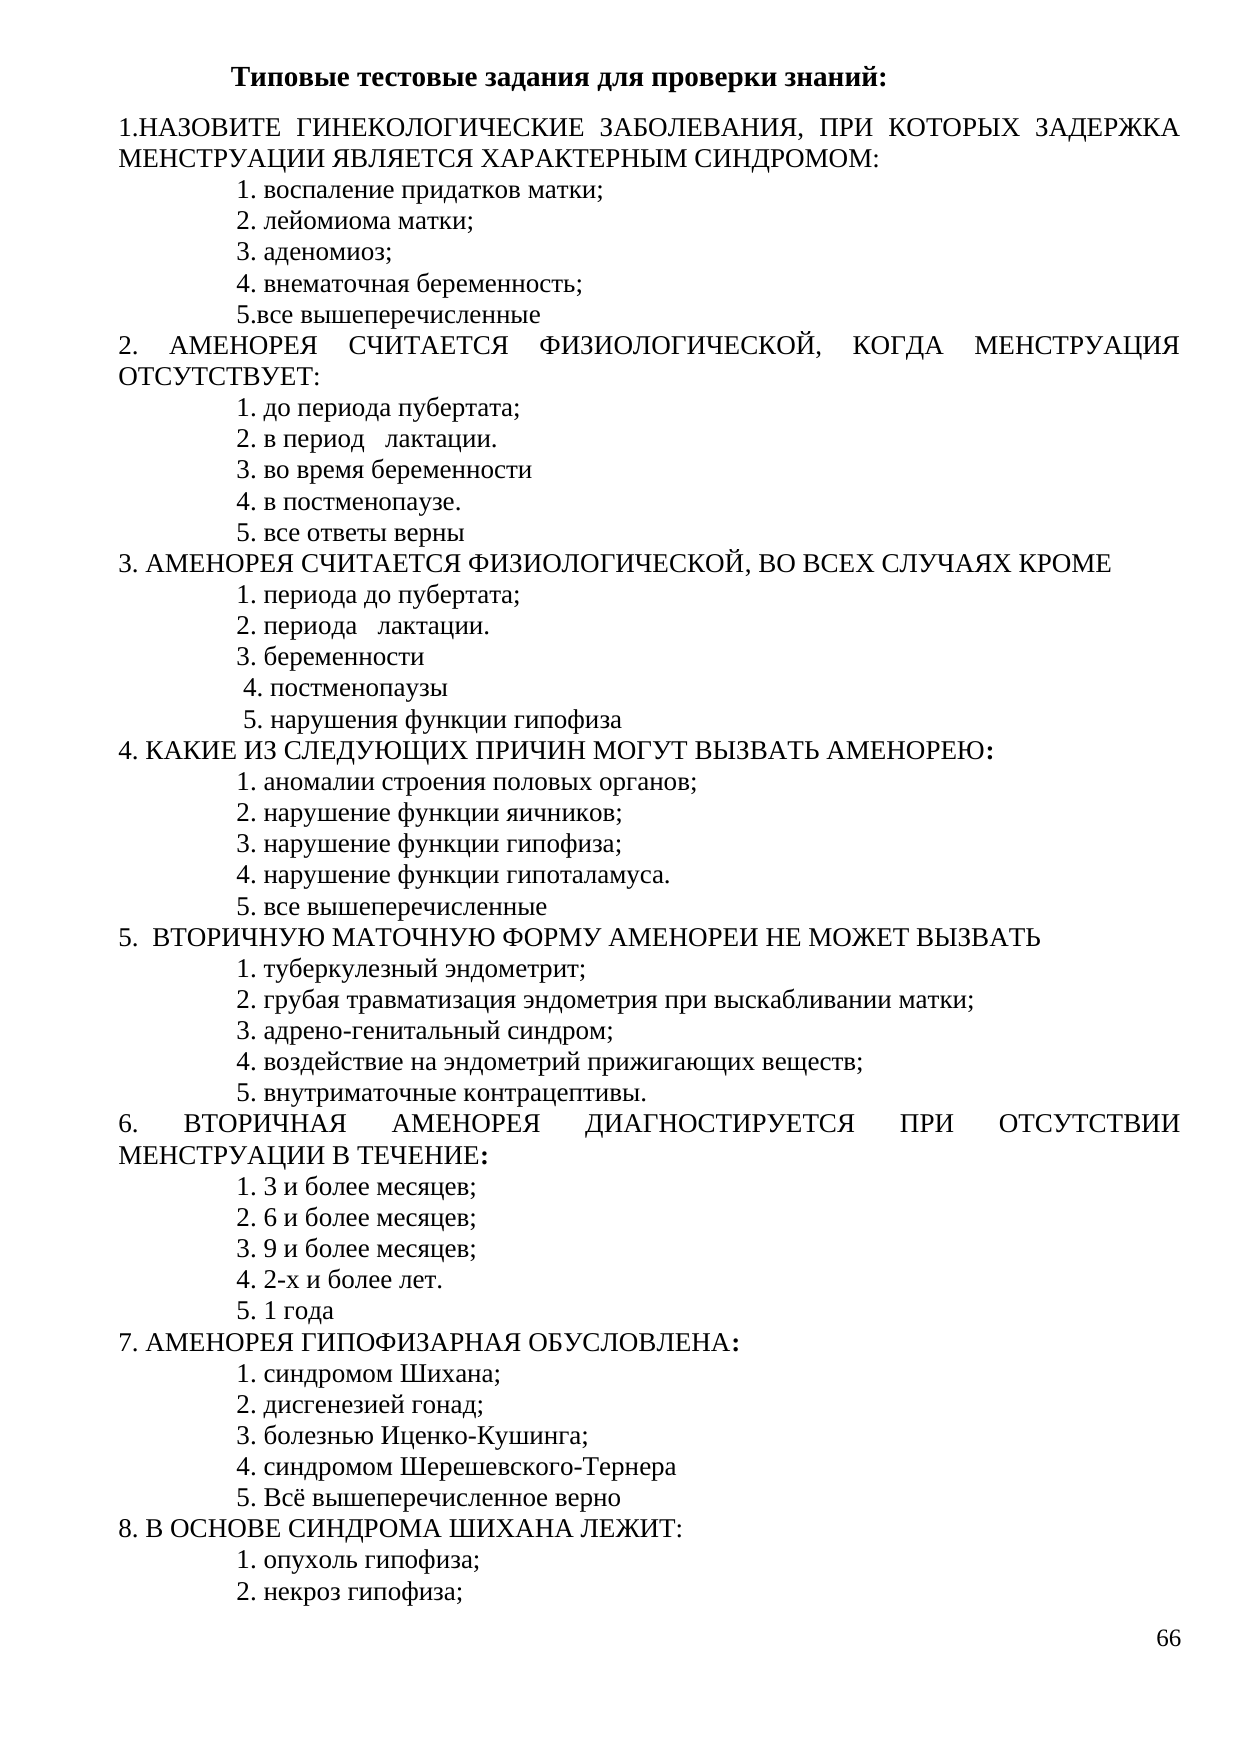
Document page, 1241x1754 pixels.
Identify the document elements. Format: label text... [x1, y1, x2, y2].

text 1. опухоль гипофиза; [236, 1544, 1181, 1575]
text 4. постменопаузы [236, 672, 1181, 703]
text 2. 6 и более месяцев; [236, 1201, 1181, 1232]
text 5.все вышеперечисленные [236, 298, 1181, 329]
text 5. Вторичную маточную форму аменореи НЕ моЖЕт вызвать [118, 921, 1181, 952]
text 1. периода до пубертата; [236, 578, 1181, 609]
text 2. дисгенезией гонад; [236, 1388, 1181, 1419]
text 4. воздействие на эндометрий прижигающих веществ; [236, 1045, 1181, 1076]
text 1. аномалии строения половых органов; [236, 765, 1181, 796]
text 1. синдромом Шихана; [236, 1357, 1181, 1388]
text 4. 2-х и более лет. [236, 1263, 1181, 1294]
text 3. адрено-генитальный синдром; [236, 1014, 1181, 1045]
text 6. вторичная аменорея диагностируется ПРИ отсутствии менструации В течение: [118, 1108, 1181, 1170]
text 1. воспаление придатков матки; [236, 173, 1181, 204]
text 7. аменореЯ гипофизарнаЯ ОБУСЛОВЛЕНА: [118, 1326, 1181, 1357]
text 8. в основе синдрома Шихана лежит: [118, 1512, 1181, 1544]
text 4. в постменопаузе. [236, 485, 1181, 516]
text 2. в период лактации. [236, 422, 1181, 453]
text 2. некроз гипофиза; [236, 1575, 1181, 1606]
text 4. внематочная беременность; [236, 267, 1181, 298]
text 2. лейомиома матки; [236, 204, 1181, 236]
text 2. грубая травматизация эндометрия при выскабливании матки; [236, 983, 1181, 1014]
text 1. 3 и более месяцев; [236, 1170, 1181, 1201]
text 2. периода лактации. [236, 609, 1181, 640]
text 3. 9 и более месяцев; [236, 1232, 1181, 1263]
text 3. болезнью Иценко-Кушинга; [236, 1419, 1181, 1450]
text 4. Какие из следующих причин могут вызвать аменорею: [118, 734, 1181, 765]
text 5. нарушения функции гипофиза [236, 703, 1181, 734]
text 3. нарушение функции гипофиза; [236, 827, 1181, 858]
text 5. все вышеперечисленные [236, 889, 1181, 921]
text 1. туберкулезный эндометрит; [236, 952, 1181, 983]
text 5. все ответы верны [236, 516, 1181, 547]
text 2. нарушение функции яичников; [236, 796, 1181, 827]
text 2. Аменорея считается физиологической, когда менструация отсутствует: [118, 329, 1181, 391]
text 4. нарушение функции гипоталамуса. [236, 858, 1181, 889]
text 4. синдромом Шерешевского-Тернера [236, 1450, 1181, 1481]
text 5. внутриматочные контрацептивы. [236, 1076, 1181, 1108]
text 3. беременности [236, 640, 1181, 672]
text 3. Аменорея считается физиологической, во всех случаях кроме [118, 547, 1181, 578]
text 3. во время беременности [236, 453, 1181, 485]
text 1.Назовите гинекологические заболевания, при которых задержка менструации является характерным синдромом: [118, 111, 1181, 173]
text 1. до периода пубертата; [236, 391, 1181, 422]
text 5. 1 года [236, 1294, 1181, 1326]
text 3. аденомиоз; [236, 236, 1181, 267]
text 5. Всё вышеперечисленное верно [236, 1481, 1181, 1512]
list Типовые тестовые задания для проверки знаний: [231, 59, 1181, 93]
